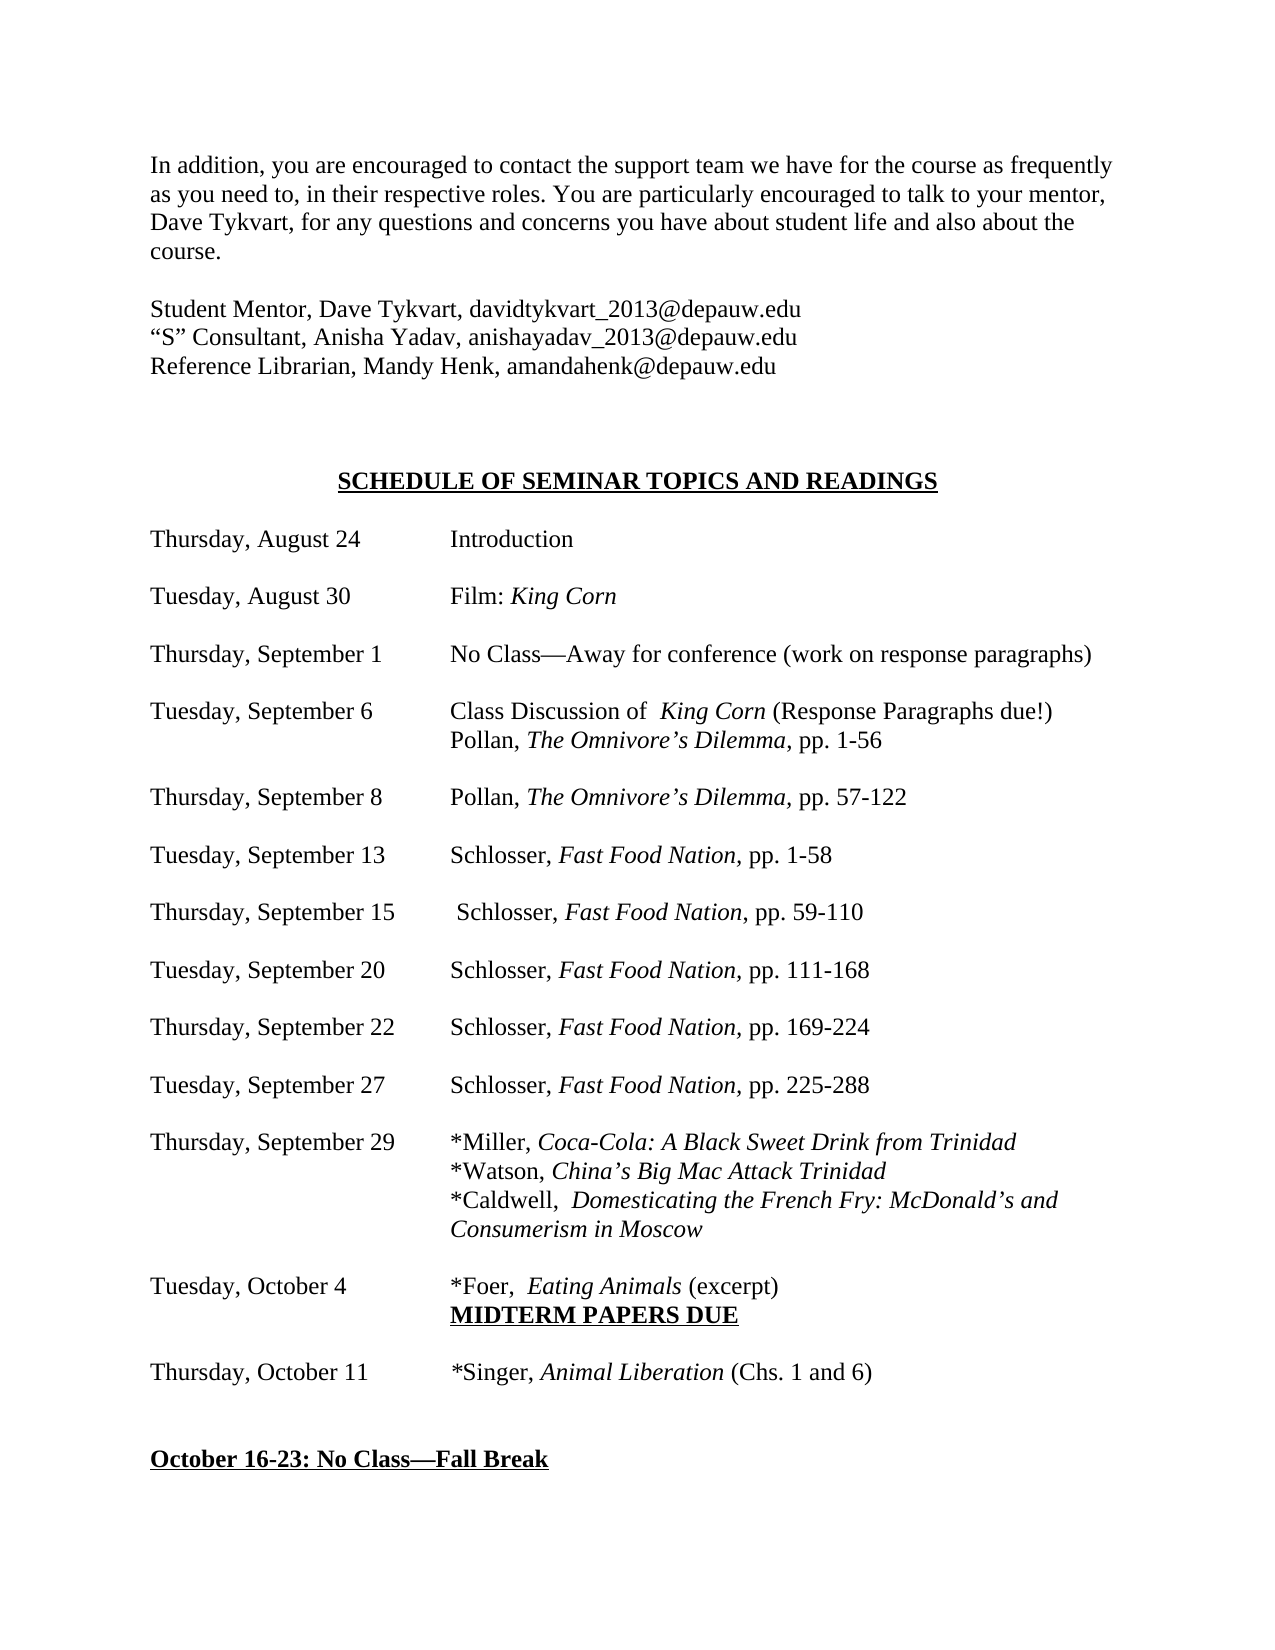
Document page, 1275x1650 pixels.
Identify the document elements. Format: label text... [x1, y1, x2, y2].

text “S” Consultant, Anisha Yadav, anishayadav_2013@depauw.edu [150, 322, 1125, 351]
text Thursday, October 11 *Singer, Animal Liberation (Chs. 1 and 6) [150, 1357, 1125, 1386]
text *Watson, China’s Big Mac Attack Trinidad [450, 1156, 1125, 1185]
text Thursday, August 24 Introduction [150, 524, 1125, 552]
text Tuesday, September 20 Schlosser, Fast Food Nation, pp. 111-168 [150, 955, 1125, 984]
text Pollan, The Omnivore’s Dilemma, pp. 1-56 [150, 725, 1125, 754]
text Thursday, September 15 Schlosser, Fast Food Nation, pp. 59-110 [150, 897, 1125, 926]
text In addition, you are encouraged to contact the support team we have for the course as frequently as you need to, in their respective roles. You are particularly encouraged to talk to your mentor, Dave Tykvart, for any questions and concerns you have about student life and also about the course. [150, 150, 1125, 265]
text Tuesday, September 13 Schlosser, Fast Food Nation, pp. 1-58 [150, 840, 1125, 869]
subtitle SCHEDULE OF SEMINAR TOPICS AND READINGS [150, 466, 1125, 495]
text Thursday, September 29 *Miller, Coca-Cola: A Black Sweet Drink from Trinidad [150, 1127, 1125, 1156]
text Tuesday, September 27 Schlosser, Fast Food Nation, pp. 225-288 [150, 1070, 1125, 1099]
text Reference Librarian, Mandy Henk, amandahenk@depauw.edu [150, 351, 1125, 380]
text Tuesday, October 4 *Foer, Eating Animals (excerpt) [150, 1271, 1125, 1300]
text Tuesday, September 6 Class Discussion of King Corn (Response Paragraphs due!) [150, 696, 1125, 725]
text Thursday, September 1 No Class—Away for conference (work on response paragraphs) [150, 639, 1125, 667]
text MIDTERM PAPERS DUE [150, 1300, 1125, 1329]
text Thursday, September 22 Schlosser, Fast Food Nation, pp. 169-224 [150, 1012, 1125, 1041]
text Thursday, September 8 Pollan, The Omnivore’s Dilemma, pp. 57-122 [150, 782, 1125, 811]
text *Caldwell, Domesticating the French Fry: McDonald’s and Consumerism in Moscow [450, 1185, 1125, 1242]
text Student Mentor, Dave Tykvart, davidtykvart_2013@depauw.edu [150, 294, 1125, 322]
text October 16-23: No Class—Fall Break [150, 1444, 1125, 1472]
text Tuesday, August 30 Film: King Corn [150, 581, 1125, 610]
